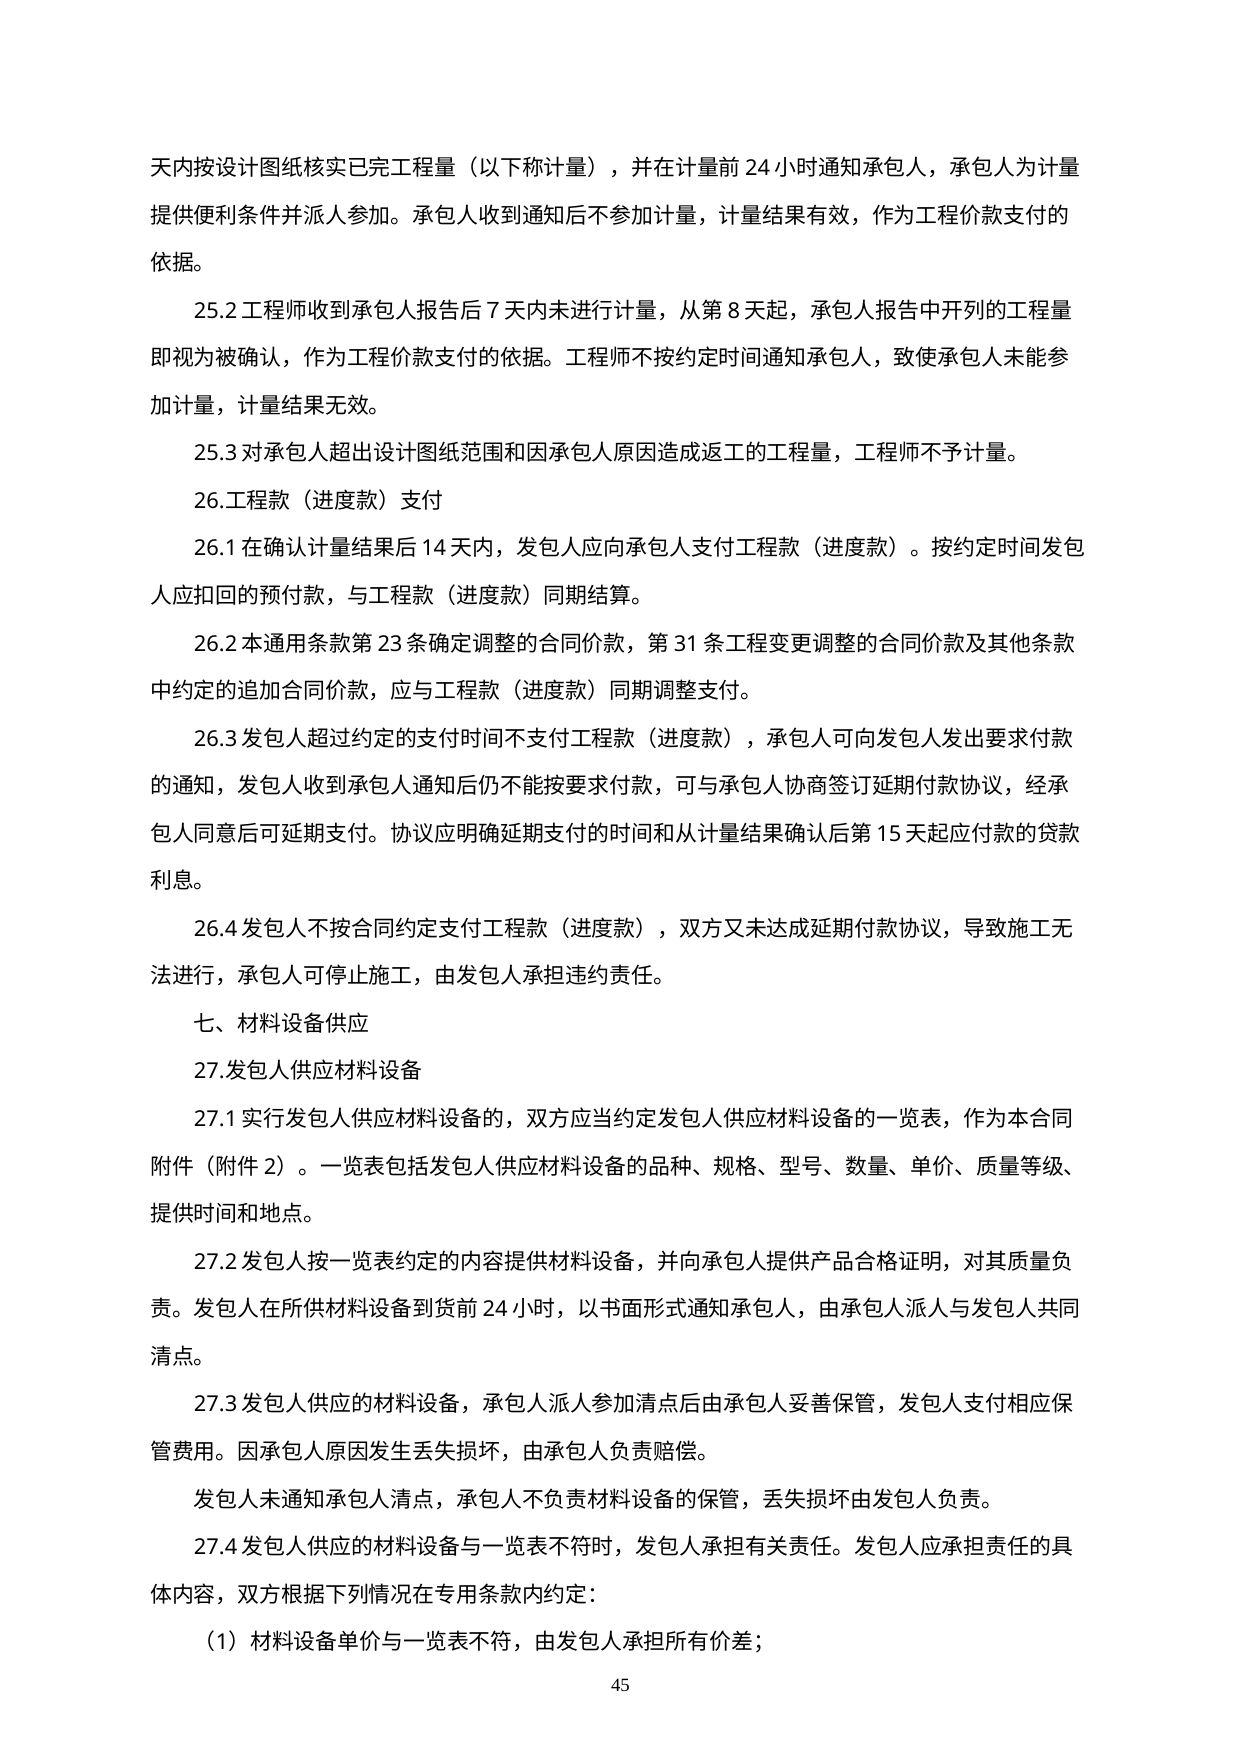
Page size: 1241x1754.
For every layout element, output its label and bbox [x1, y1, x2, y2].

text [150, 150, 1090, 1656]
